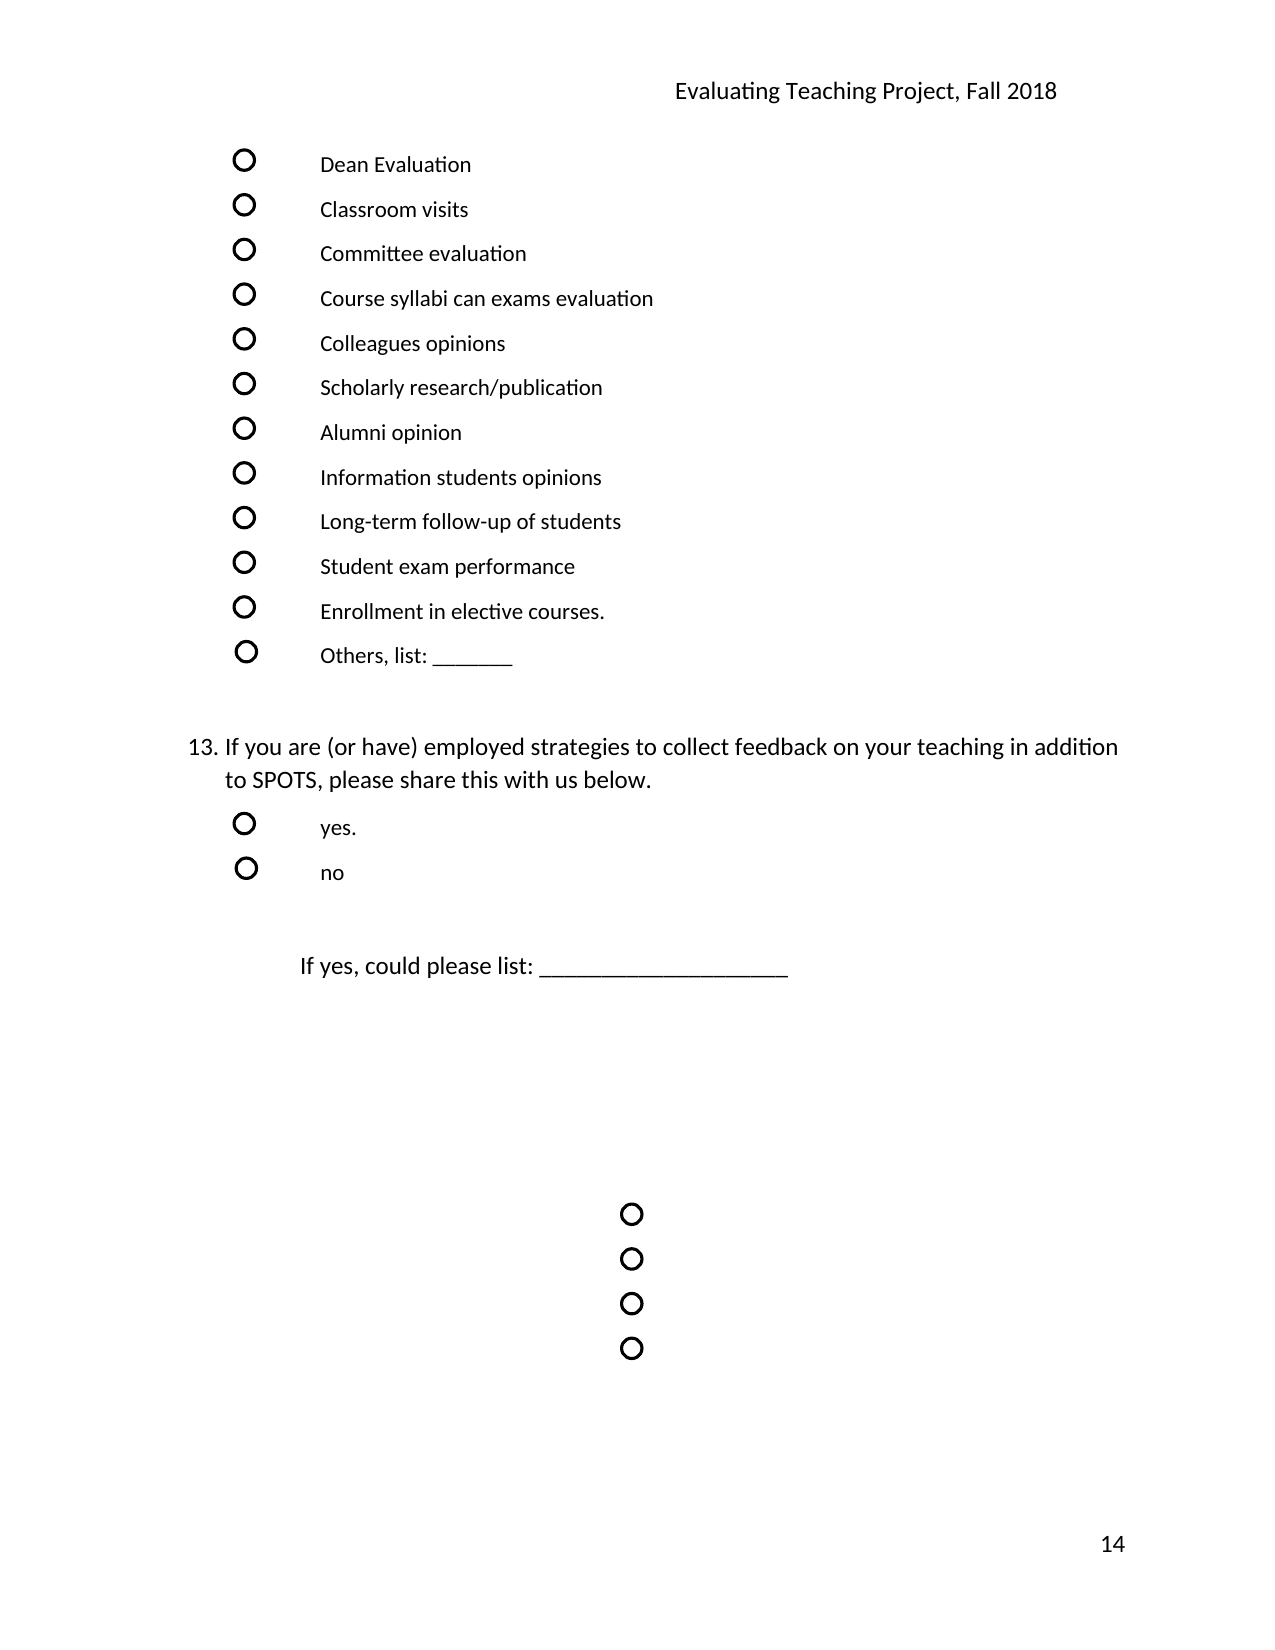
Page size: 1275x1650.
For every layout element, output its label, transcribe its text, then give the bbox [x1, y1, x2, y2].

table_cell Long-term follow-up of students [309, 508, 806, 552]
table_cell Others, list: _______ [309, 642, 806, 686]
list If you are (or have) employed strategies to collect feedback on your teaching in addition to SPOTS, please share this with us below. [187, 731, 1125, 794]
table_cell [225, 195, 309, 239]
table_cell [225, 463, 309, 507]
table_cell Alumni opinion [309, 418, 806, 463]
table_cell Colleagues opinions [309, 329, 806, 373]
table_cell [225, 374, 309, 418]
table_header [225, 814, 309, 858]
table_cell [225, 858, 309, 903]
text If yes, could please list: ____________________ [262, 950, 1125, 981]
table_header yes. [309, 814, 806, 858]
table_cell [225, 418, 309, 463]
table_cell [225, 642, 309, 686]
table_cell [225, 508, 309, 552]
table_cell Scholarly research/publication [309, 374, 806, 418]
table_cell [225, 329, 309, 373]
table_cell Committee evaluation [309, 239, 806, 284]
table_cell Classroom visits [309, 195, 806, 239]
table_cell Student exam performance [309, 552, 806, 597]
table_cell Enrollment in elective courses. [309, 597, 806, 642]
table_cell [225, 284, 309, 329]
table_cell no [309, 858, 806, 903]
table_cell [225, 552, 309, 597]
table_cell [225, 150, 309, 195]
table_cell Information students opinions [309, 463, 806, 507]
table_cell [225, 597, 309, 642]
table_cell Course syllabi can exams evaluation [309, 284, 806, 329]
table_cell [225, 239, 309, 284]
table_cell Dean Evaluation [309, 150, 806, 195]
